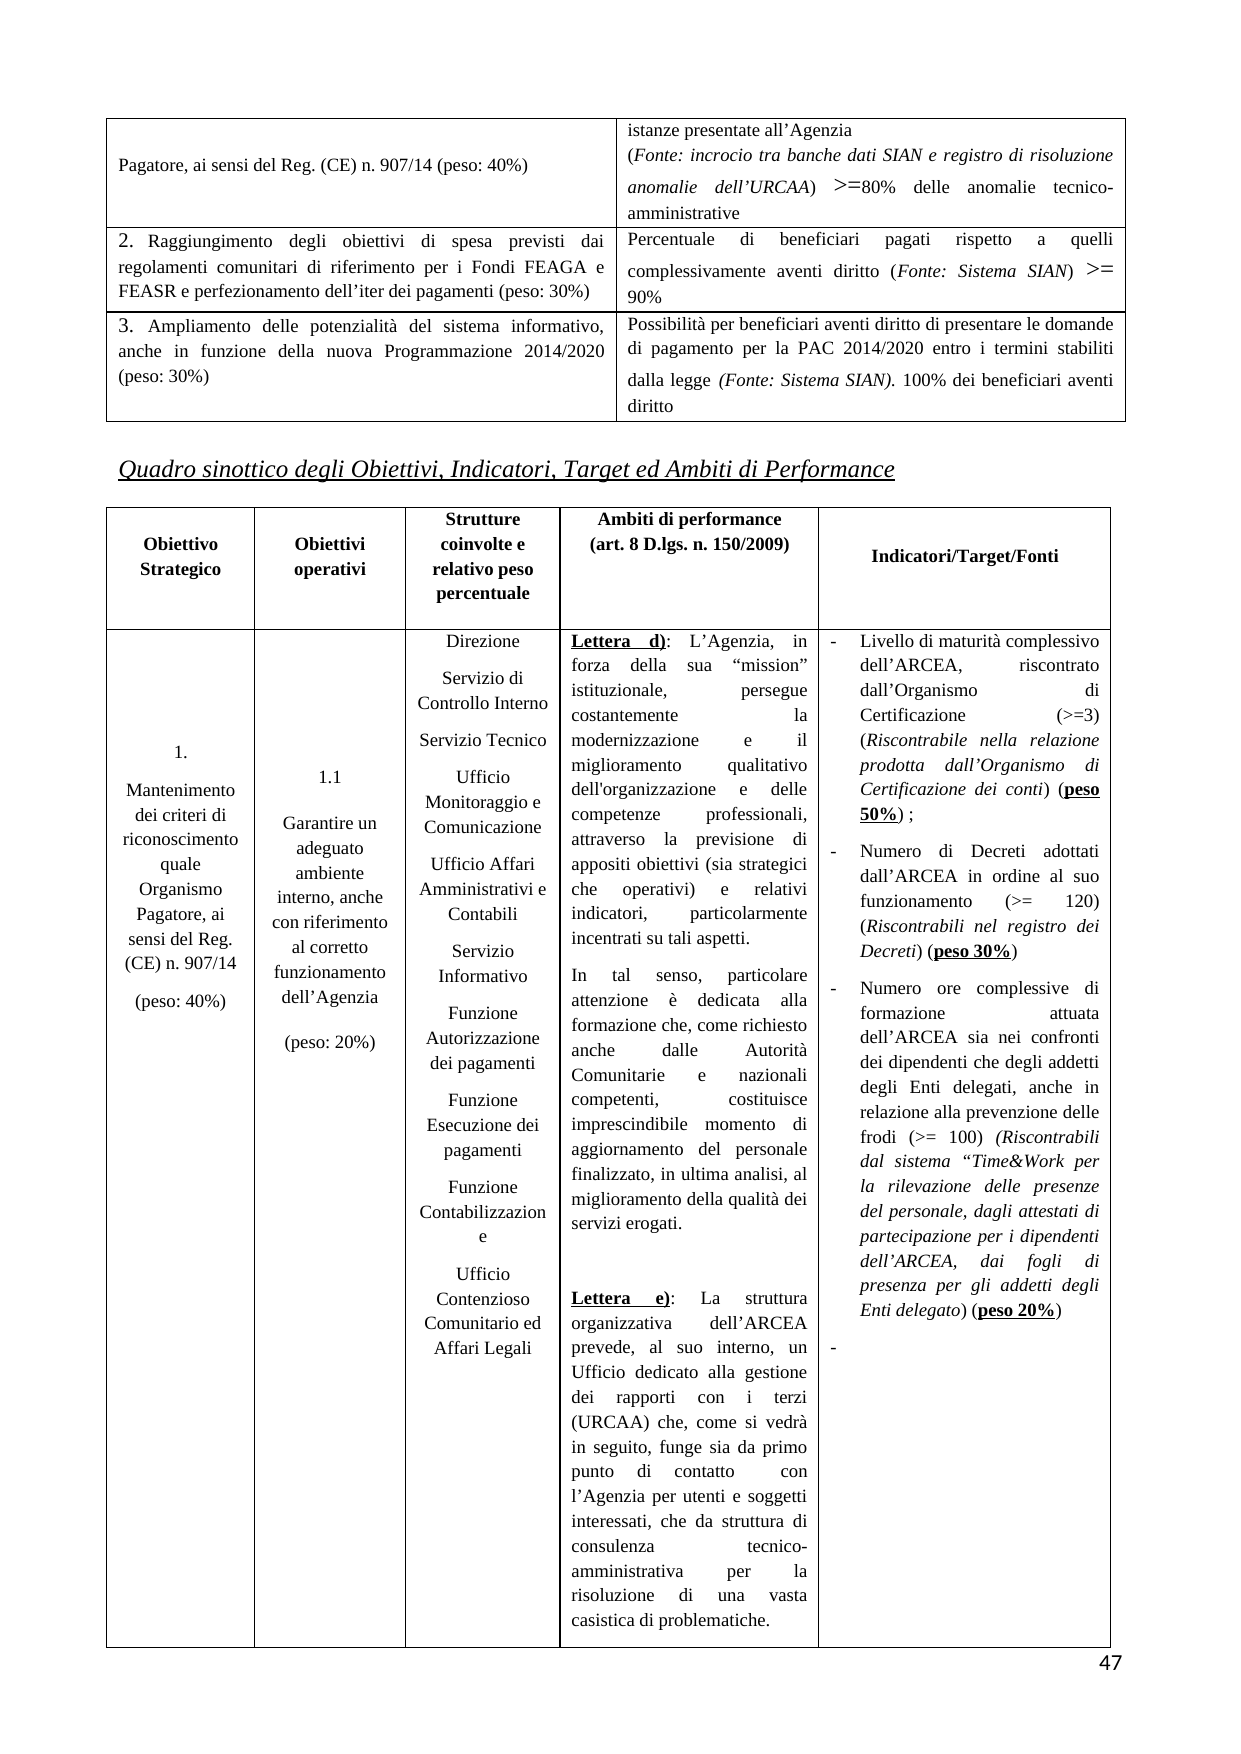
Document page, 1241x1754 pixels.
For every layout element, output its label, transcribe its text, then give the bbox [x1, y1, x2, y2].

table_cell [255, 630, 405, 1647]
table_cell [819, 630, 1110, 1647]
table_header Obiettivi operativi [255, 508, 405, 628]
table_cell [107, 119, 616, 227]
table_cell Possibilità per beneficiari aventi diritto di presentare le domande di pagamento per la PAC 2014/2020 entro i termini stabiliti dalla legge (Fonte: Sistema SIAN). 100% dei beneficiari aventi diritto [617, 313, 1125, 421]
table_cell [561, 630, 818, 1647]
table_cell Raggiungimento degli obiettivi di spesa previsti dai regolamenti comunitari di riferimento per i Fondi FEAGA e FEASR e perfezionamento dell’iter dei pagamenti (peso: 30%) [107, 228, 616, 311]
table_header Strutture coinvolte e relativo peso percentuale [406, 508, 559, 628]
table_header Obiettivo Strategico [107, 508, 254, 628]
table_header Indicatori/Target/Fonti [819, 508, 1110, 628]
table_cell Percentuale di beneficiari pagati rispetto a quelli complessivamente aventi diritto (Fonte: Sistema SIAN) >= 90% [617, 228, 1125, 311]
table_cell Ampliamento delle potenzialità del sistema informativo, anche in funzione della nuova Programmazione 2014/2020 (peso: 30%) [107, 313, 616, 421]
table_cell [617, 119, 1125, 227]
table_header Ambiti di performance (art. 8 D.lgs. n. 150/2009) [561, 508, 818, 628]
text Quadro sinottico degli Obiettivi, Indicatori, Target ed Ambiti di Performance [118, 454, 1122, 483]
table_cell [406, 630, 559, 1647]
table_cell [107, 630, 254, 1647]
